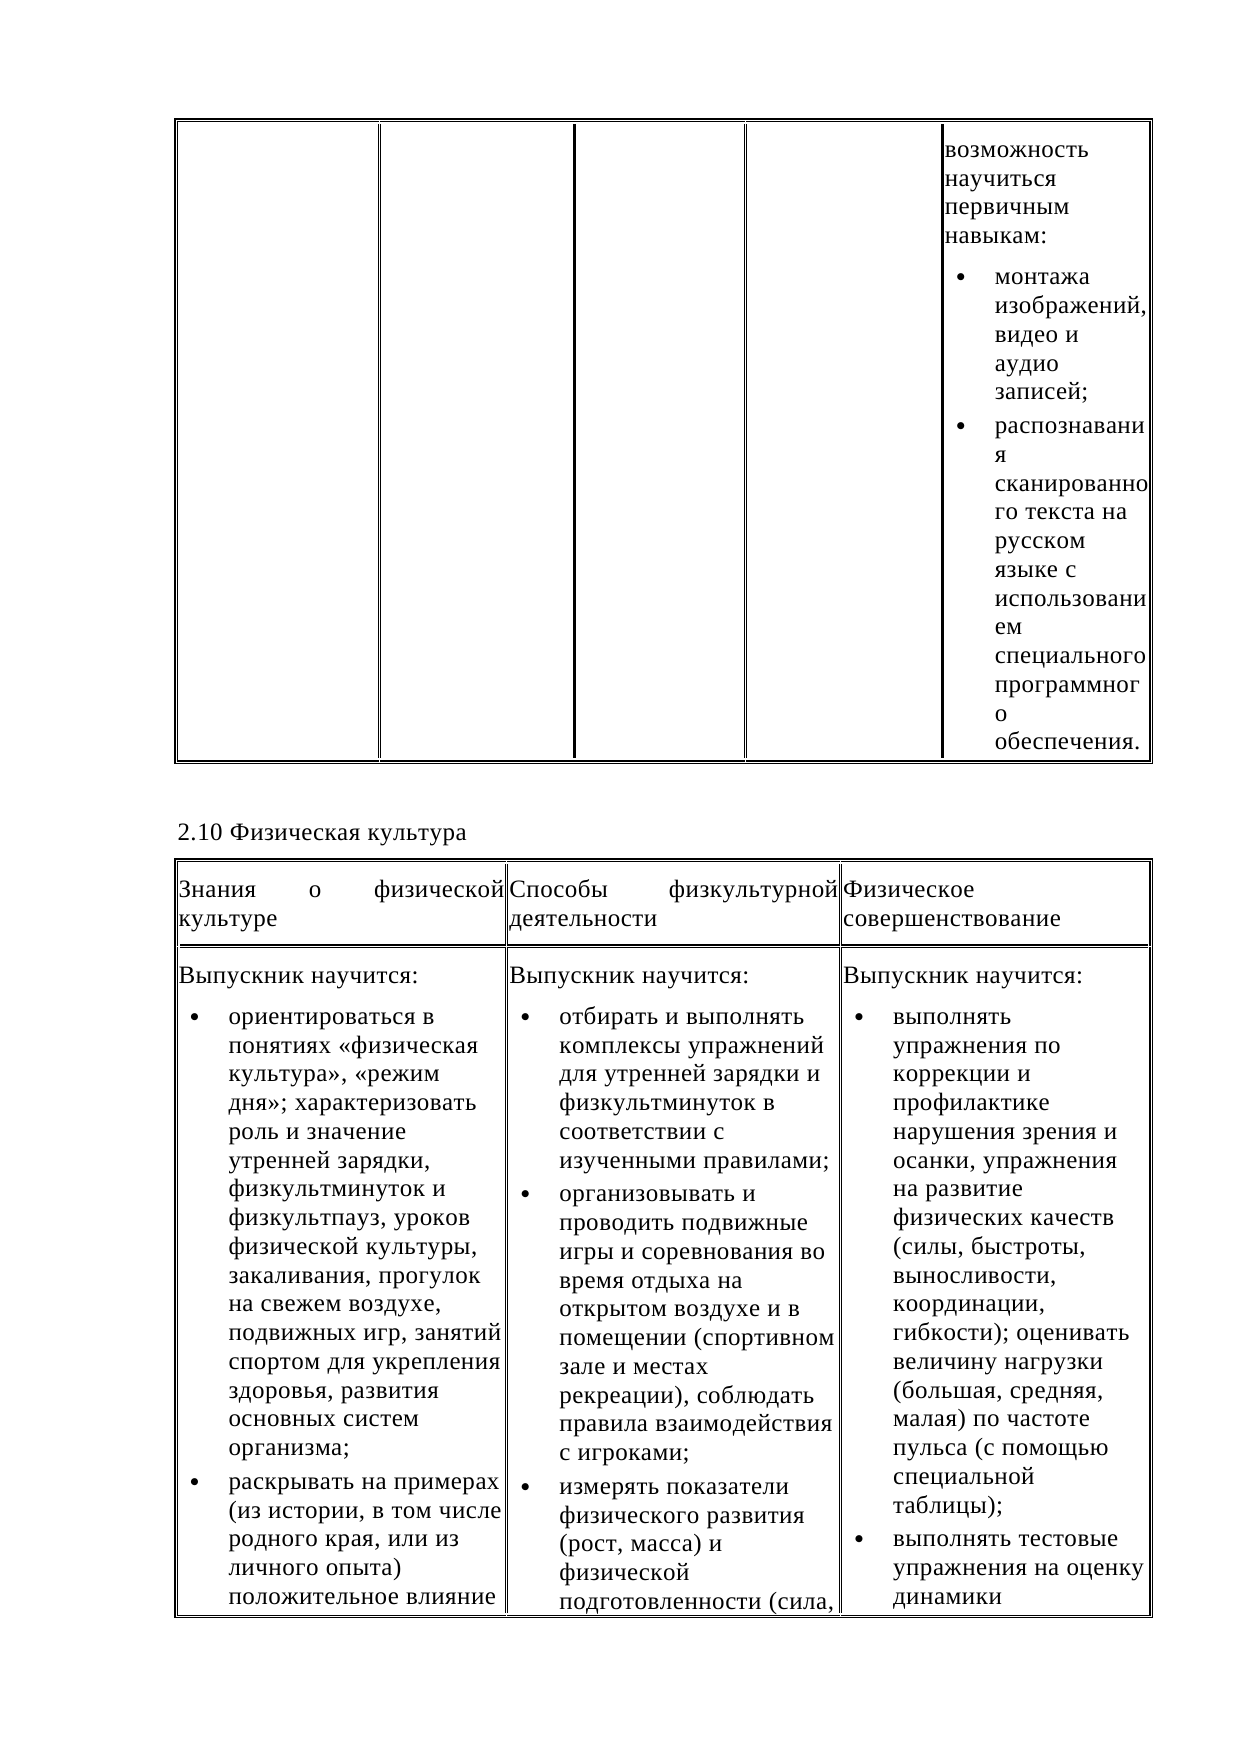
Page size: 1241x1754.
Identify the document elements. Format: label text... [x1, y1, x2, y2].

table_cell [178, 122, 380, 760]
text 2.10 Физическая культура [177, 817, 1152, 846]
table_header Способы физкультурной деятельности [507, 862, 841, 944]
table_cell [178, 944, 507, 1615]
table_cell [574, 122, 746, 760]
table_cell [841, 944, 1150, 1615]
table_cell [507, 948, 841, 1615]
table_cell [746, 122, 942, 760]
table_header Знания о физической культуре [178, 862, 507, 944]
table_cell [942, 122, 1149, 760]
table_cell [380, 122, 574, 760]
table_header Физическое совершенствование [841, 862, 1149, 944]
